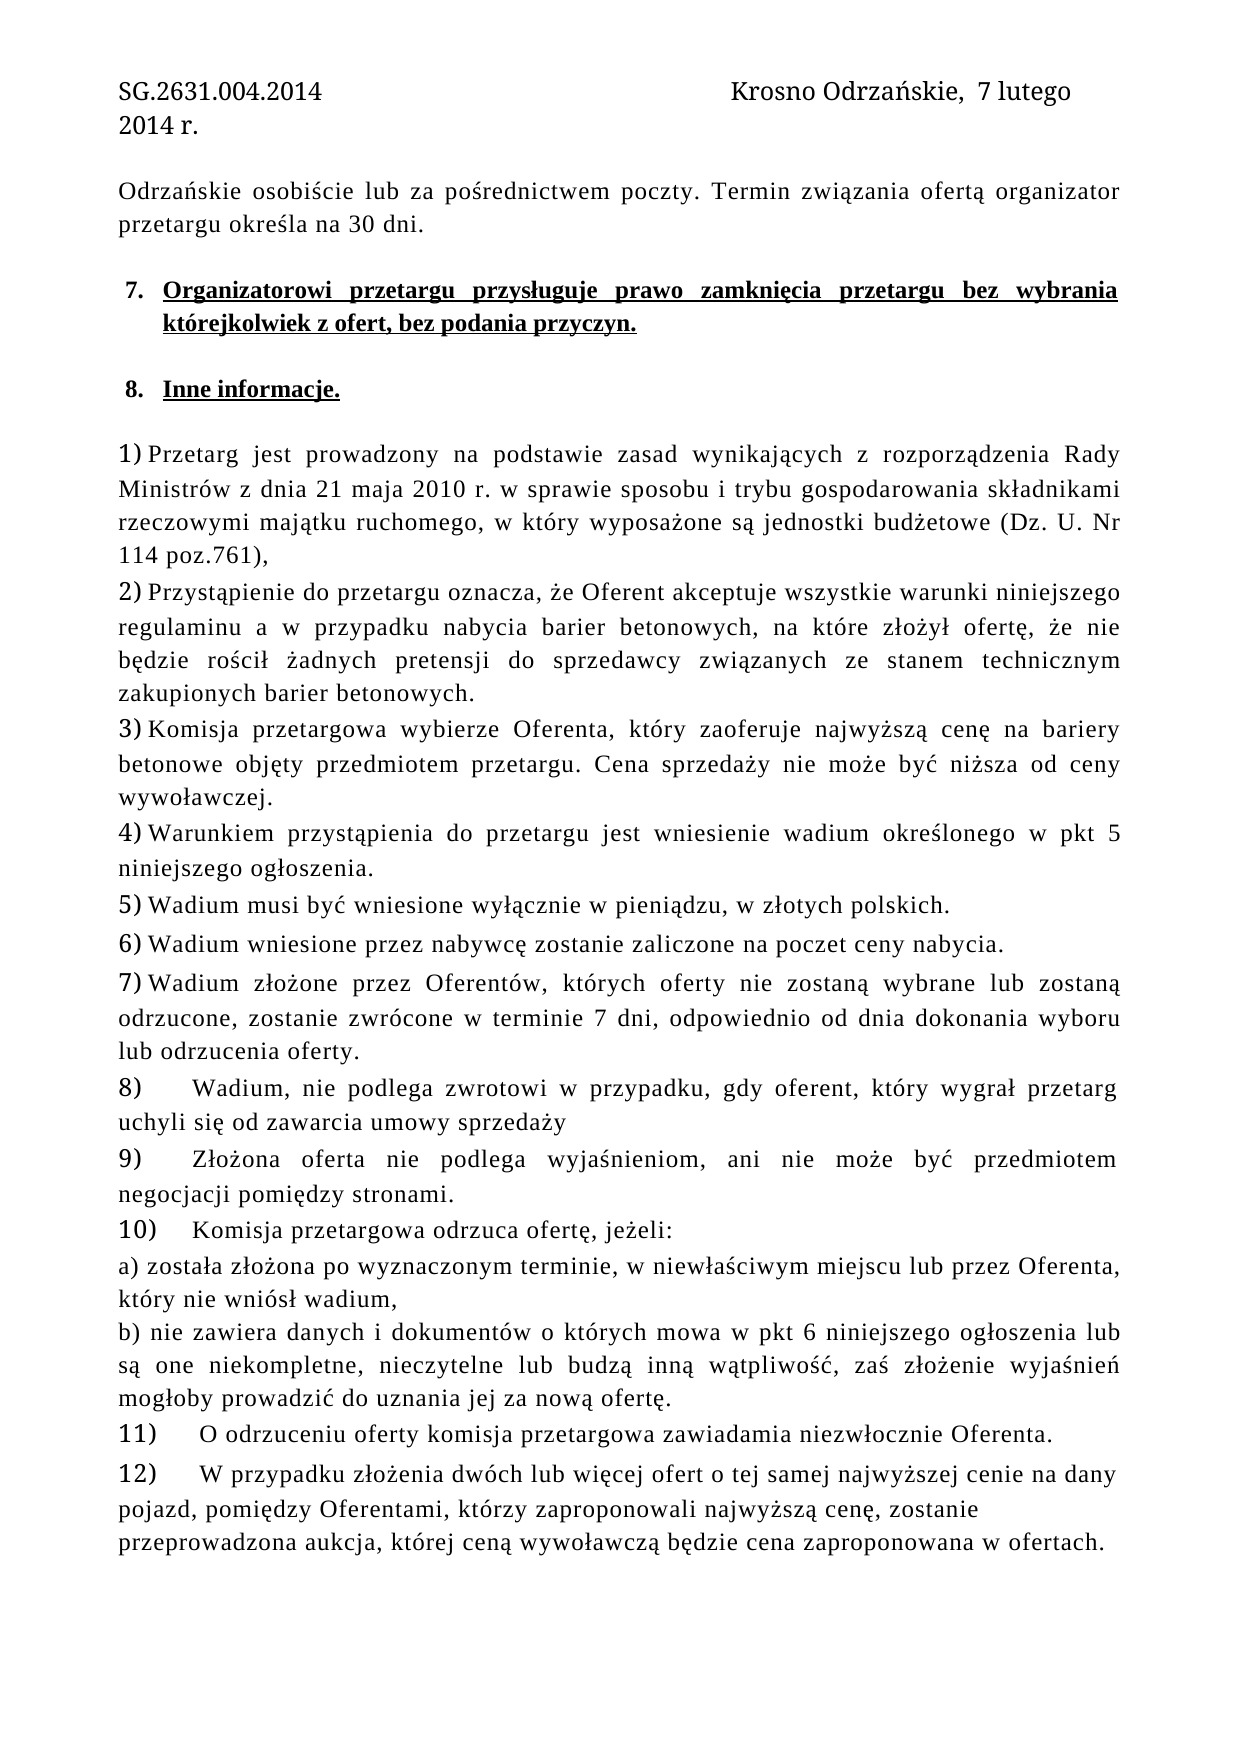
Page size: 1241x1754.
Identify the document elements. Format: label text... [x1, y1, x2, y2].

list Przystąpienie do przetargu oznacza, że Oferent akceptuje wszystkie warunki niniejszego regulaminu a w przypadku nabycia barier betonowych, na które złożył ofertę, że nie będzie rościł żadnych pretensji do sprzedawcy związanych ze stanem technicznym zakupionych barier betonowych. [118, 573, 1122, 706]
list Wadium musi być wniesione wyłącznie w pieniądzu, w złotych polskich. [118, 886, 1122, 921]
list Komisja przetargowa wybierze Oferenta, który zaoferuje najwyższą cenę na bariery betonowe objęty przedmiotem przetargu. Cena sprzedaży nie może być niższa od ceny wywoławczej. [118, 711, 1122, 811]
list Komisja przetargowa odrzuca ofertę, jeżeli: [118, 1212, 1118, 1246]
list Wadium wniesione przez nabywcę zostanie zaliczone na poczet ceny nabycia. [118, 926, 1122, 960]
text b) nie zawiera danych i dokumentów o których mowa w pkt 6 niniejszego ogłoszenia lub są one niekompletne, nieczytelne lub budzą inną wątpliwość, zaś złożenie wyjaśnień mogłoby prowadzić do uznania jej za nową ofertę. [118, 1317, 1122, 1412]
list Przetarg jest prowadzony na podstawie zasad wynikających z rozporządzenia Rady Ministrów z dnia 21 maja 2010 r. w sprawie sposobu i trybu gospodarowania składnikami rzeczowymi majątku ruchomego, w który wyposażone są jednostki budżetowe (Dz. U. Nr 114 poz.761), [118, 436, 1122, 569]
list O odrzuceniu oferty komisja przetargowa zawiadamia niezwłocznie Oferenta. [118, 1416, 1122, 1450]
list W przypadku złożenia dwóch lub więcej ofert o tej samej najwyższej cenie na dany pojazd, pomiędzy Oferentami, którzy zaproponowali najwyższą cenę, zostanie przeprowadzona aukcja, której ceną wywoławczą będzie cena zaproponowana w ofertach. [118, 1455, 1122, 1555]
text a) została złożona po wyznaczonym terminie, w niewłaściwym miejscu lub przez Oferenta, który nie wniósł wadium, [118, 1251, 1122, 1313]
list Organizatorowi przetargu przysługuje prawo zamknięcia przetargu bez wybrania którejkolwiek z ofert, bez podania przyczyn. [125, 275, 1118, 337]
list Wadium złożone przez Oferentów, których oferty nie zostaną wybrane lub zostaną odrzucone, zostanie zwrócone w terminie 7 dni, odpowiednio od dnia dokonania wyboru lub odrzucenia oferty. [118, 965, 1122, 1065]
list Złożona oferta nie podlega wyjaśnieniom, ani nie może być przedmiotem negocjacji pomiędzy stronami. [118, 1141, 1118, 1208]
list Warunkiem przystąpienia do przetargu jest wniesienie wadium określonego w pkt 5 niniejszego ogłoszenia. [118, 815, 1122, 882]
list Wadium, nie podlega zwrotowi w przypadku, gdy oferent, który wygrał przetarg uchyli się od zawarcia umowy sprzedaży [118, 1069, 1118, 1136]
list Inne informacje. [125, 374, 1122, 403]
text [118, 176, 1122, 238]
